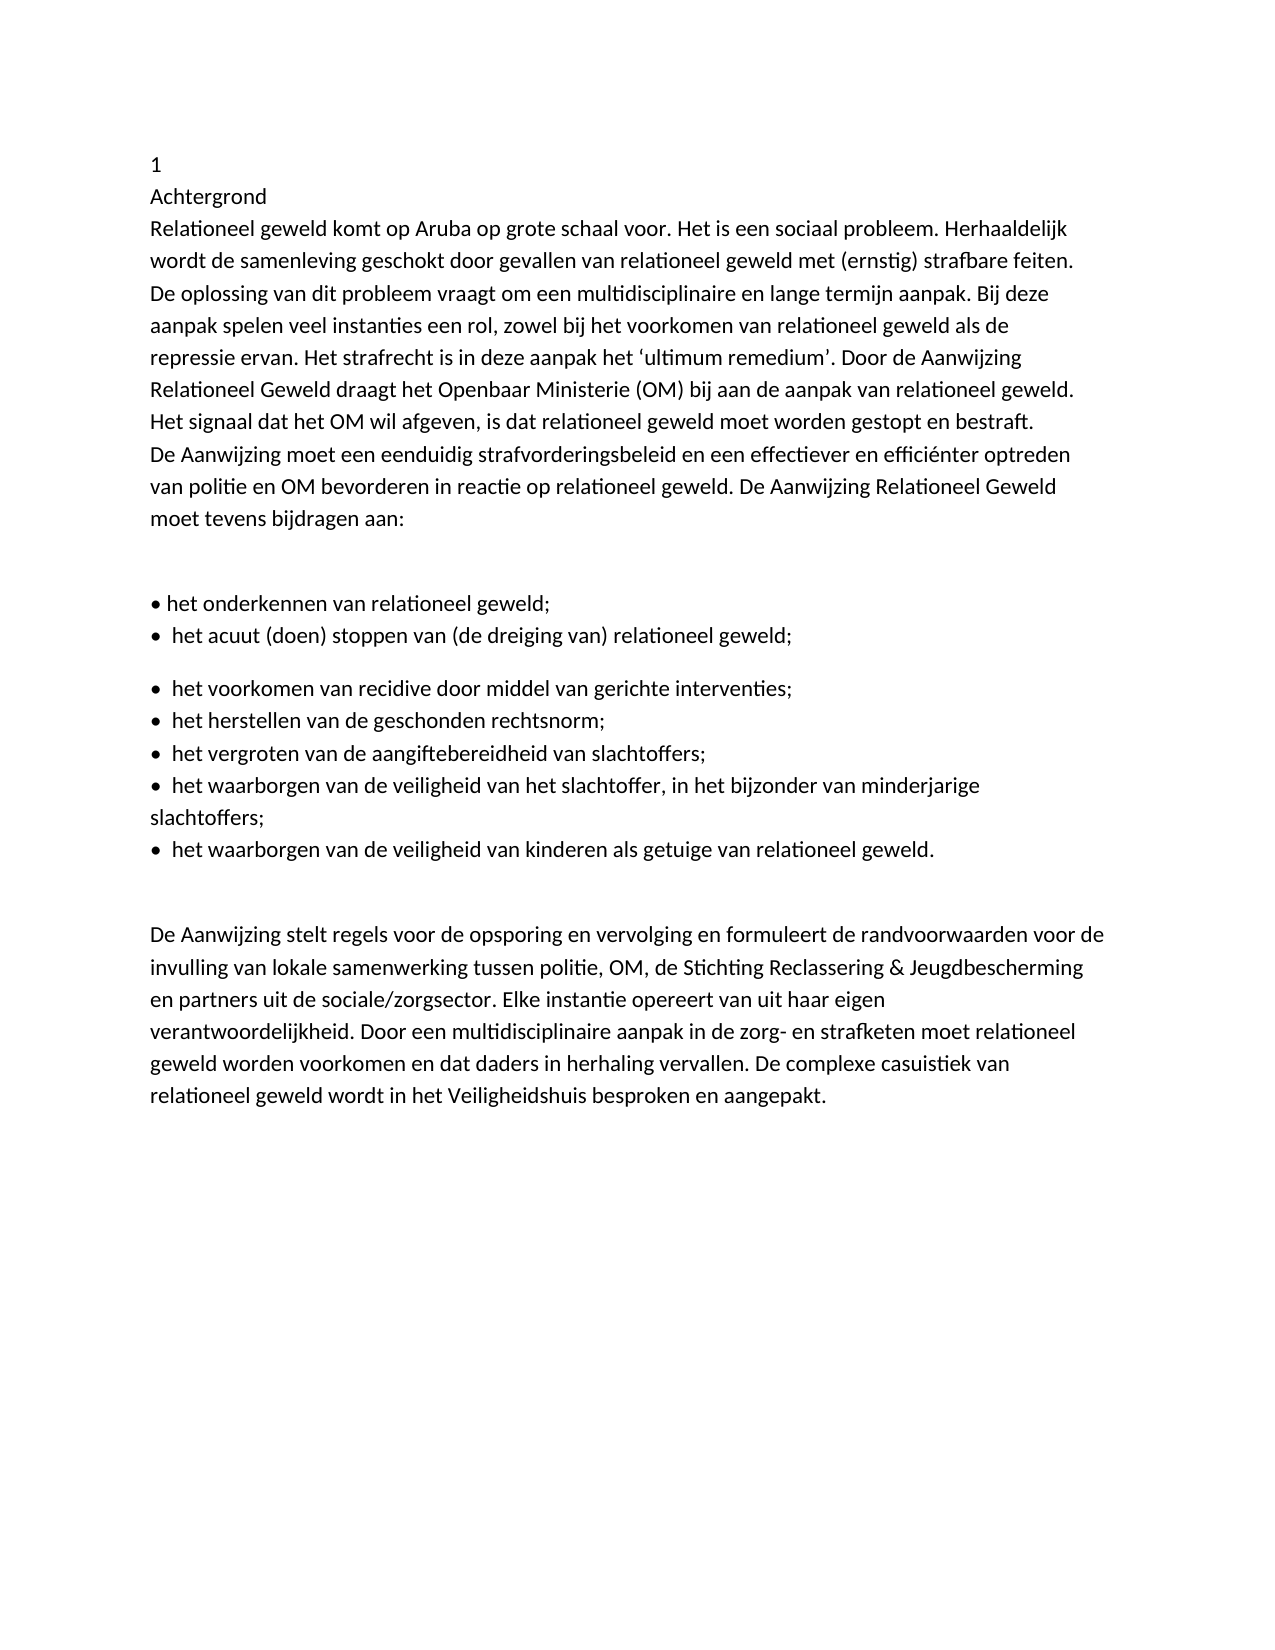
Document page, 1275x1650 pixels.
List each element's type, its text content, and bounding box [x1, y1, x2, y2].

text • het onderkennen van relationeel geweld; • het acuut (doen) stoppen van (de dreiging van) relationeel geweld; [150, 589, 1125, 649]
text De Aanwijzing stelt regels voor de opsporing en vervolging en formuleert de randvoorwaarden voor de invulling van lokale samenwerking tussen politie, OM, de Stichting Reclassering & Jeugdbescherming en partners uit de sociale/zorgsector. Elke instantie opereert van uit haar eigen verantwoordelijkheid. Door een multidisciplinaire aanpak in de zorg- en strafketen moet relationeel geweld worden voorkomen en dat daders in herhaling vervallen. De complexe casuistiek van relationeel geweld wordt in het Veiligheidshuis besproken en aangepakt. [150, 921, 1125, 1174]
text 1 Achtergrond Relationeel geweld komt op Aruba op grote schaal voor. Het is een sociaal probleem. Herhaaldelijk wordt de samenleving geschokt door gevallen van relationeel geweld met (ernstig) strafbare feiten. De oplossing van dit probleem vraagt om een multidisciplinaire en lange termijn aanpak. Bij deze aanpak spelen veel instanties een rol, zowel bij het voorkomen van relationeel geweld als de repressie ervan. Het strafrecht is in deze aanpak het ‘ultimum remedium’. Door de Aanwijzing Relationeel Geweld draagt het Openbaar Ministerie (OM) bij aan de aanpak van relationeel geweld. Het signaal dat het OM wil afgeven, is dat relationeel geweld moet worden gestopt en bestraft. De Aanwijzing moet een eenduidig strafvorderingsbeleid en een effectiever en efficiénter optreden van politie en OM bevorderen in reactie op relationeel geweld. De Aanwijzing Relationeel Geweld moet tevens bijdragen aan: [150, 150, 1125, 564]
text • het voorkomen van recidive door middel van gerichte interventies; • het herstellen van de geschonden rechtsnorm; • het vergroten van de aangiftebereidheid van slachtoffers; • het waarborgen van de veiligheid van het slachtoffer, in het bijzonder van minderjarige slachtoffers; • het waarborgen van de veiligheid van kinderen als getuige van relationeel geweld. [150, 674, 1125, 896]
